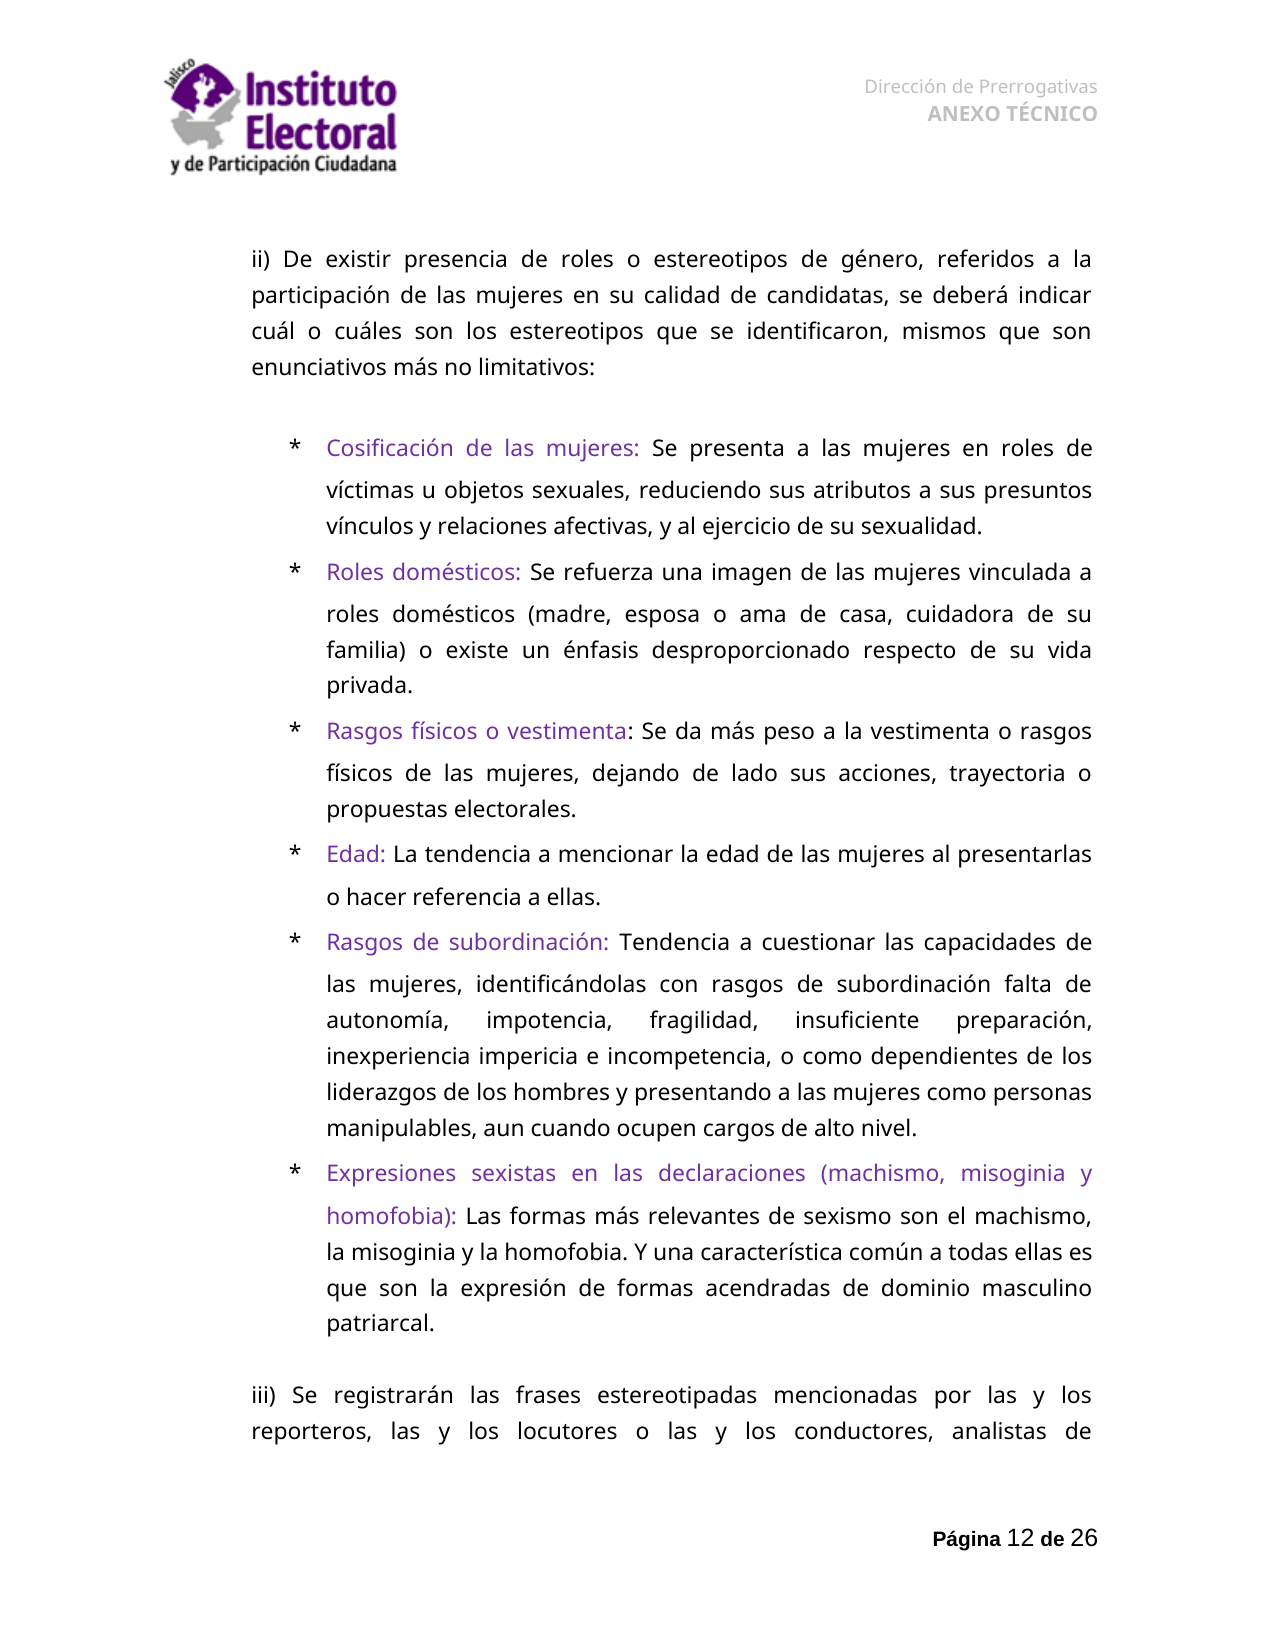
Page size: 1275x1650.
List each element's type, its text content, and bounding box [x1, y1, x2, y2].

list Edad: La tendencia a mencionar la edad de las mujeres al presentarlas o hacer referencia a ellas. [288, 829, 1093, 912]
list Rasgos de subordinación: Tendencia a cuestionar las capacidades de las mujeres, identificándolas con rasgos de subordinación falta de autonomía, impotencia, fragilidad, insuficiente preparación, inexperiencia impericia e incompetencia, o como dependientes de los liderazgos de los hombres y presentando a las mujeres como personas manipulables, aun cuando ocupen cargos de alto nivel. [288, 917, 1093, 1143]
list Expresiones sexistas en las declaraciones (machismo, misoginia y homofobia): Las formas más relevantes de sexismo son el machismo, la misoginia y la homofobia. Y una característica común a todas ellas es que son la expresión de formas acendradas de dominio masculino patriarcal. [288, 1148, 1093, 1339]
list Cosificación de las mujeres: Se presenta a las mujeres en roles de víctimas u objetos sexuales, reduciendo sus atributos a sus presuntos vínculos y relaciones afectivas, y al ejercicio de su sexualidad. [288, 422, 1093, 541]
list Rasgos físicos o vestimenta: Se da más peso a la vestimenta o rasgos físicos de las mujeres, dejando de lado sus acciones, trayectoria o propuestas electorales. [288, 705, 1093, 824]
picture [140, 31, 427, 194]
list Roles domésticos: Se refuerza una imagen de las mujeres vinculada a roles domésticos (madre, esposa o ama de casa, cuidadora de su familia) o existe un énfasis desproporcionado respecto de su vida privada. [288, 546, 1093, 701]
text ii) De existir presencia de roles o estereotipos de género, referidos a la participación de las mujeres en su calidad de candidatas, se deberá indicar cuál o cuáles son los estereotipos que se identificaron, mismos que son enunciativos más no limitativos: [251, 243, 1093, 382]
